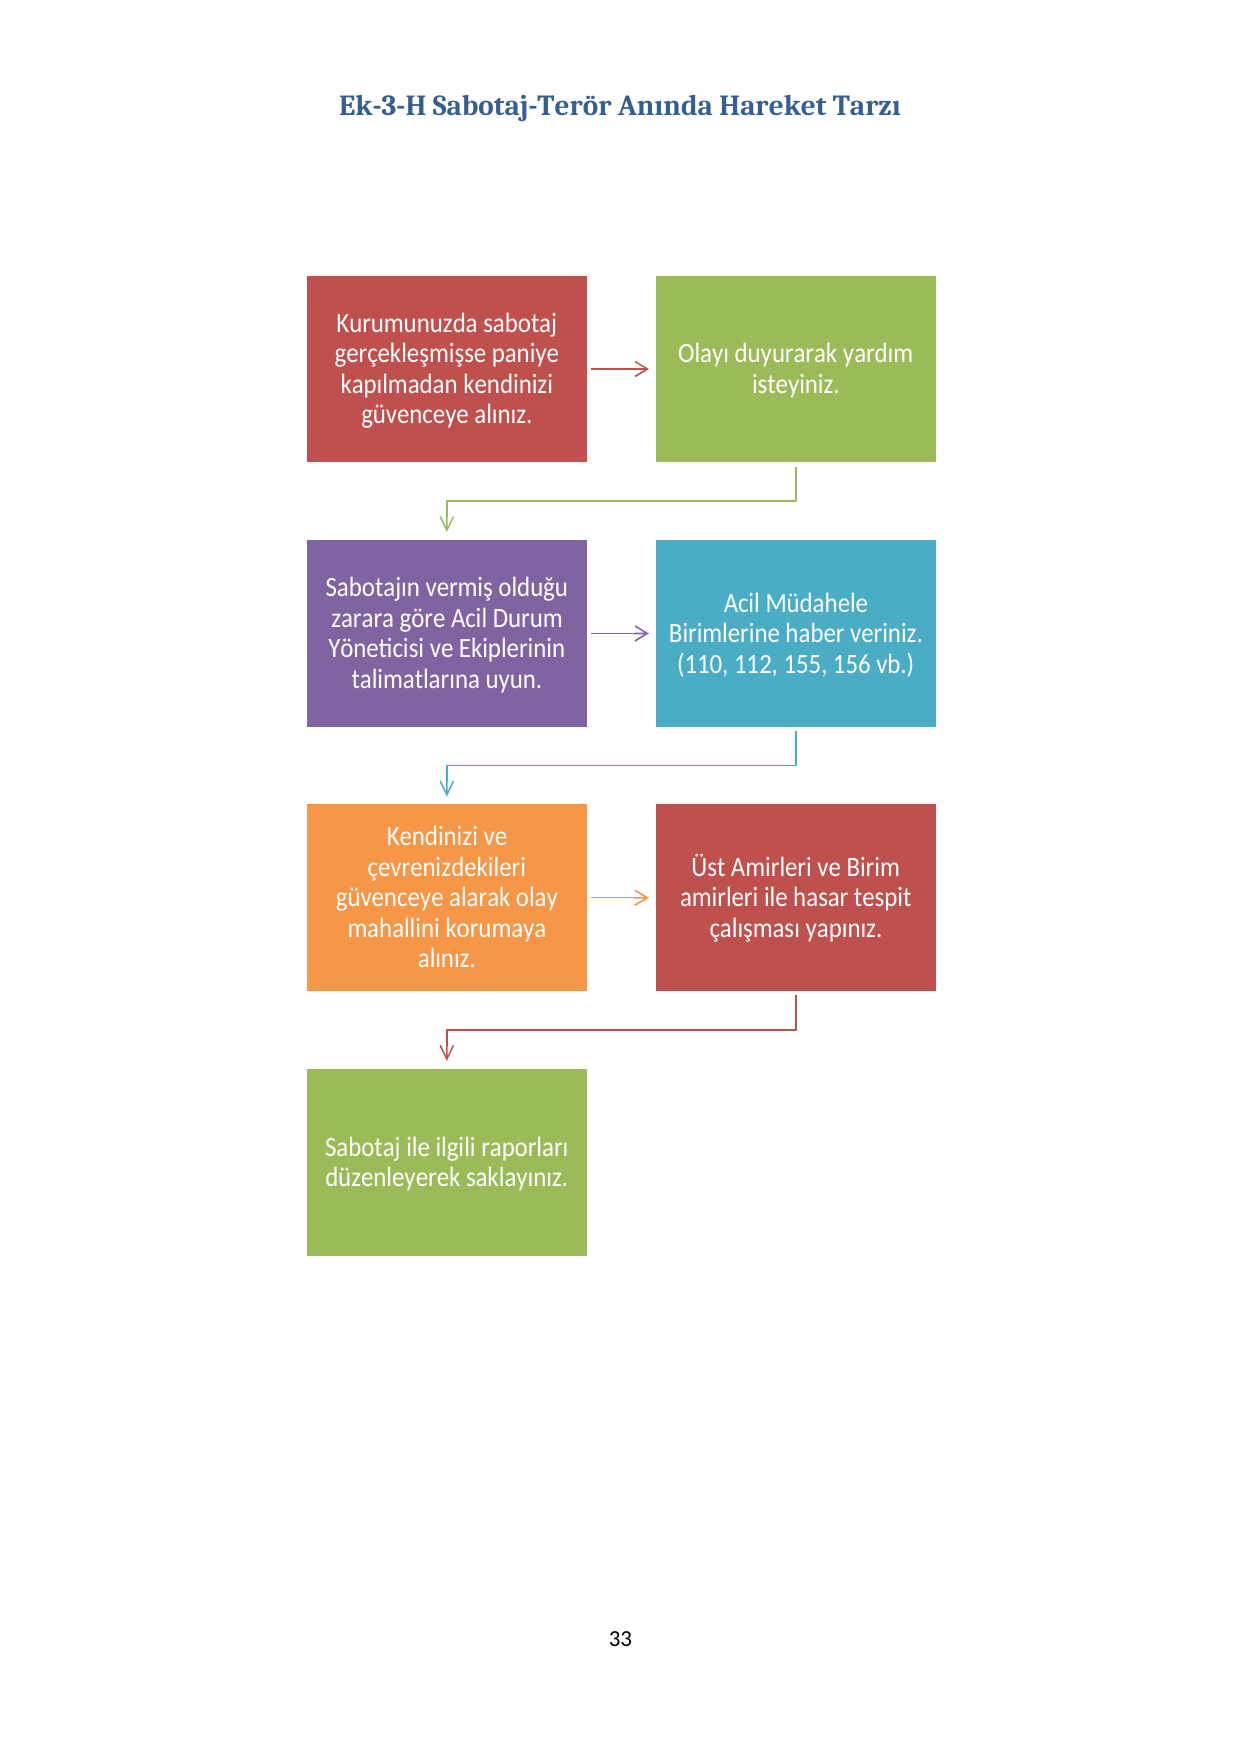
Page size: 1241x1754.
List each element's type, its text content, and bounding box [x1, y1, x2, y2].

subtitle Ek-3-H Sabotaj-Terör Anında Hareket Tarzı [148, 89, 1093, 122]
